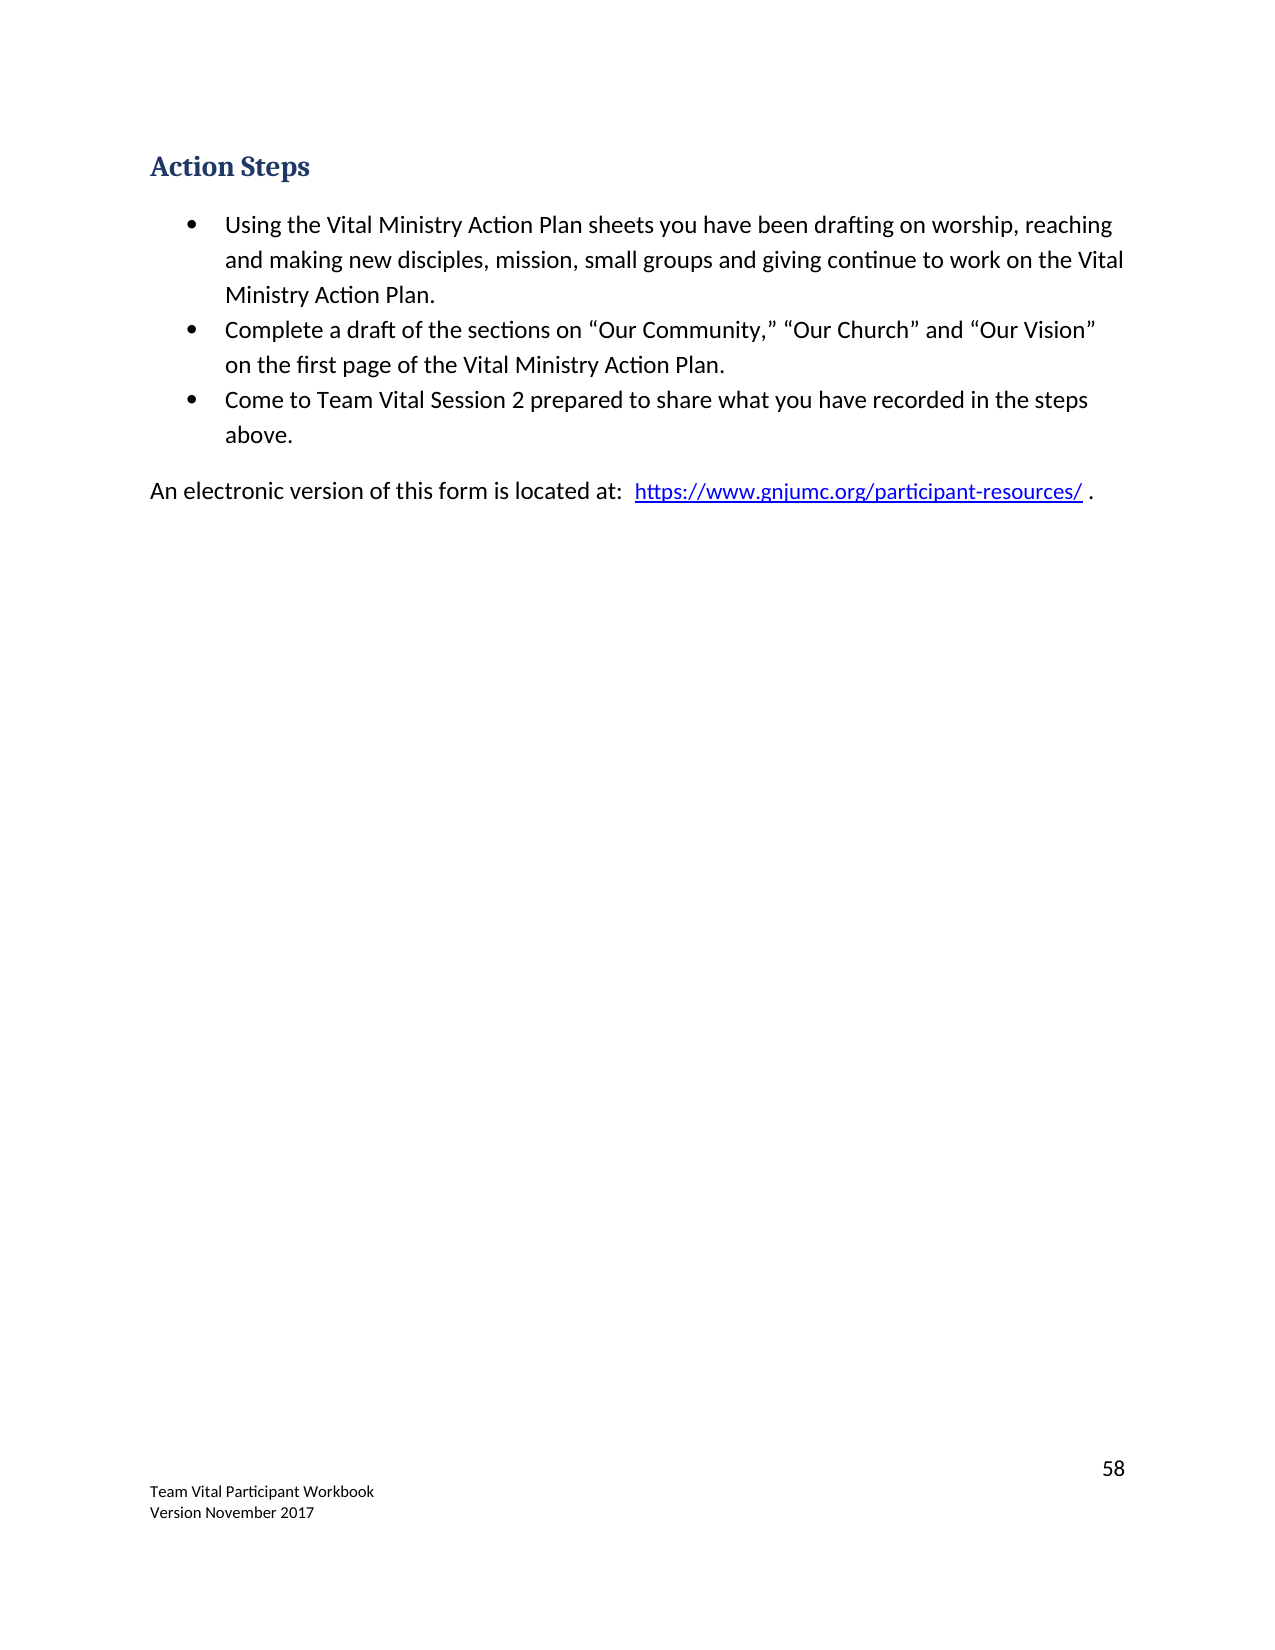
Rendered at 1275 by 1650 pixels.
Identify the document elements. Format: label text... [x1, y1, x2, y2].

list Using the Vital Ministry Action Plan sheets you have been drafting on worship, reaching and making new disciples, mission, small groups and giving continue to work on the Vital Ministry Action Plan. [187, 209, 1125, 310]
text Action Steps [150, 150, 1125, 183]
list Complete a draft of the sections on “Our Community,” “Our Church” and “Our Vision” on the first page of the Vital Ministry Action Plan. [187, 314, 1125, 380]
text An electronic version of this form is located at: https://www.gnjumc.org/participant-resources/ . [150, 475, 1125, 506]
list Come to Team Vital Session 2 prepared to share what you have recorded in the steps above. [187, 384, 1125, 450]
